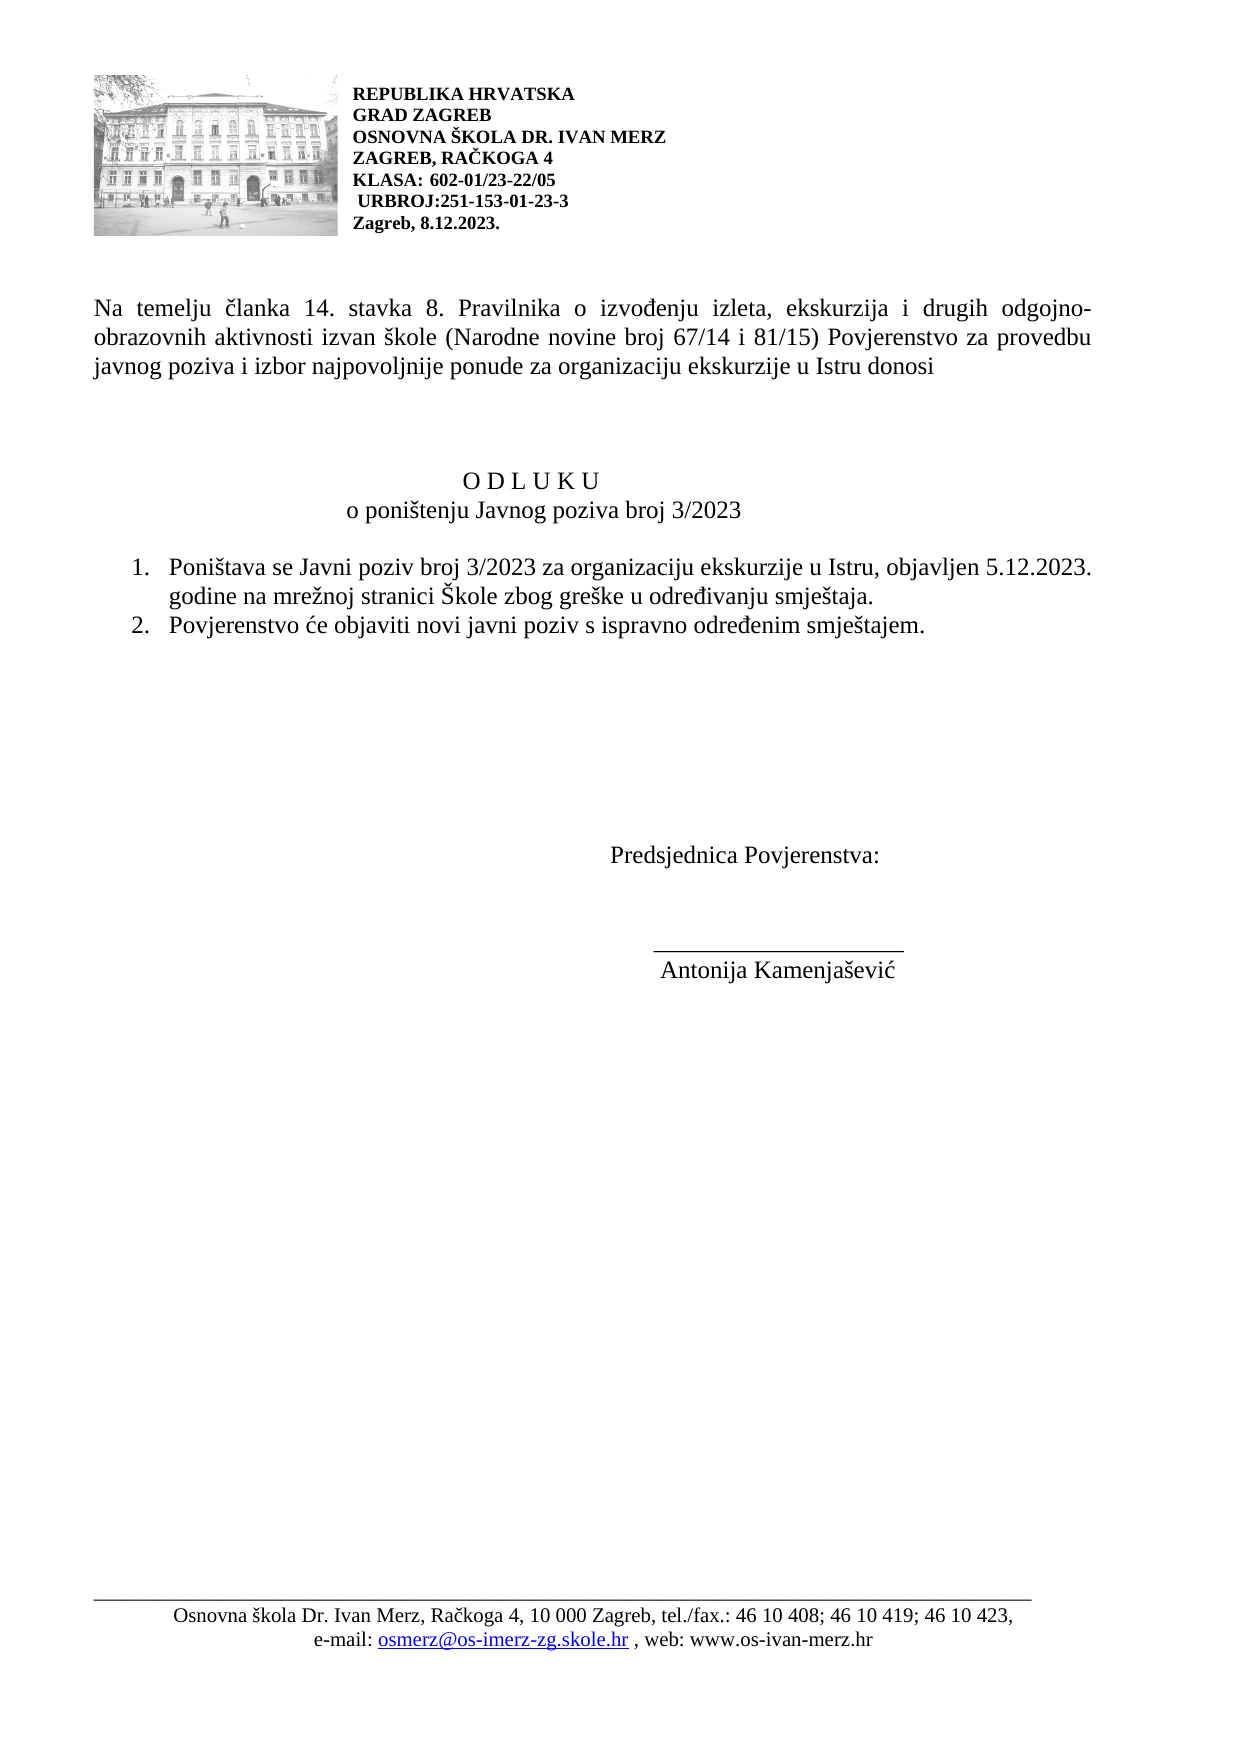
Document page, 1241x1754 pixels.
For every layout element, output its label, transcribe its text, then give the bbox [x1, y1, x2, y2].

text Antonija Kamenjašević [94, 955, 1093, 983]
list Povjerenstvo će objaviti novi javni poziv s ispravno određenim smještajem. [131, 610, 1093, 638]
list Poništava se Javni poziv broj 3/2023 za organizaciju ekskurzije u Istru, objavljen 5.12.2023. godine na mrežnoj stranici Škole zbog greške u određivanju smještaja. [131, 552, 1093, 610]
text O D L U K U [94, 466, 1093, 495]
text Predsjednica Povjerenstva: [94, 840, 1093, 868]
text o poništenju Javnog poziva broj 3/2023 [94, 495, 1093, 523]
text ____________________ [94, 926, 1093, 955]
text Na temelju članka 14. stavka 8. Pravilnika o izvođenju izleta, ekskurzija i drugih odgojno-obrazovnih aktivnosti izvan škole (Narodne novine broj 67/14 i 81/15) Povjerenstvo za provedbu javnog poziva i izbor najpovoljnije ponude za organizaciju ekskurzije u Istru donosi [94, 293, 1093, 380]
